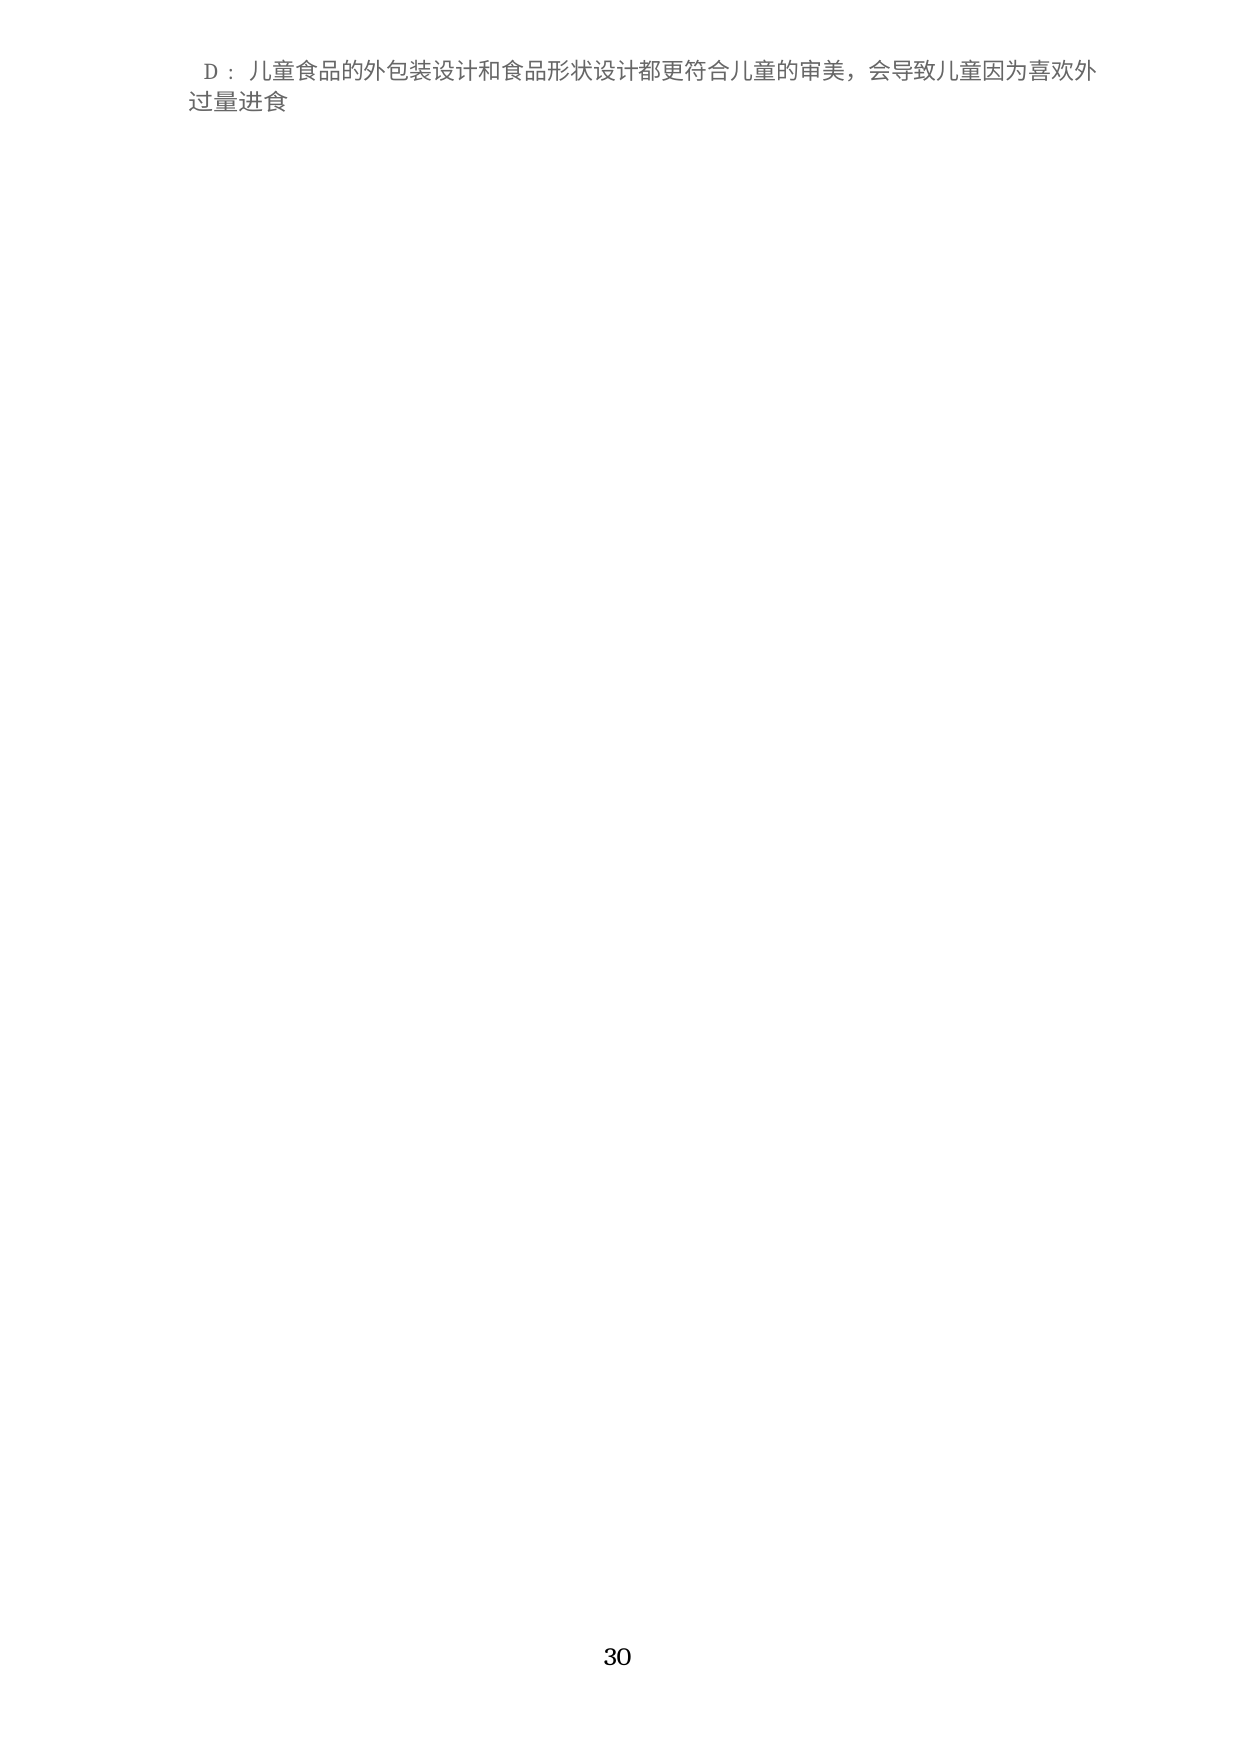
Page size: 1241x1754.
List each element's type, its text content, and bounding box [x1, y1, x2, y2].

text D : 儿童食品的外包装设计和食品形状设计都更符合儿童的审美，会导致儿童因为喜欢外过量进食 [188, 54, 1116, 117]
